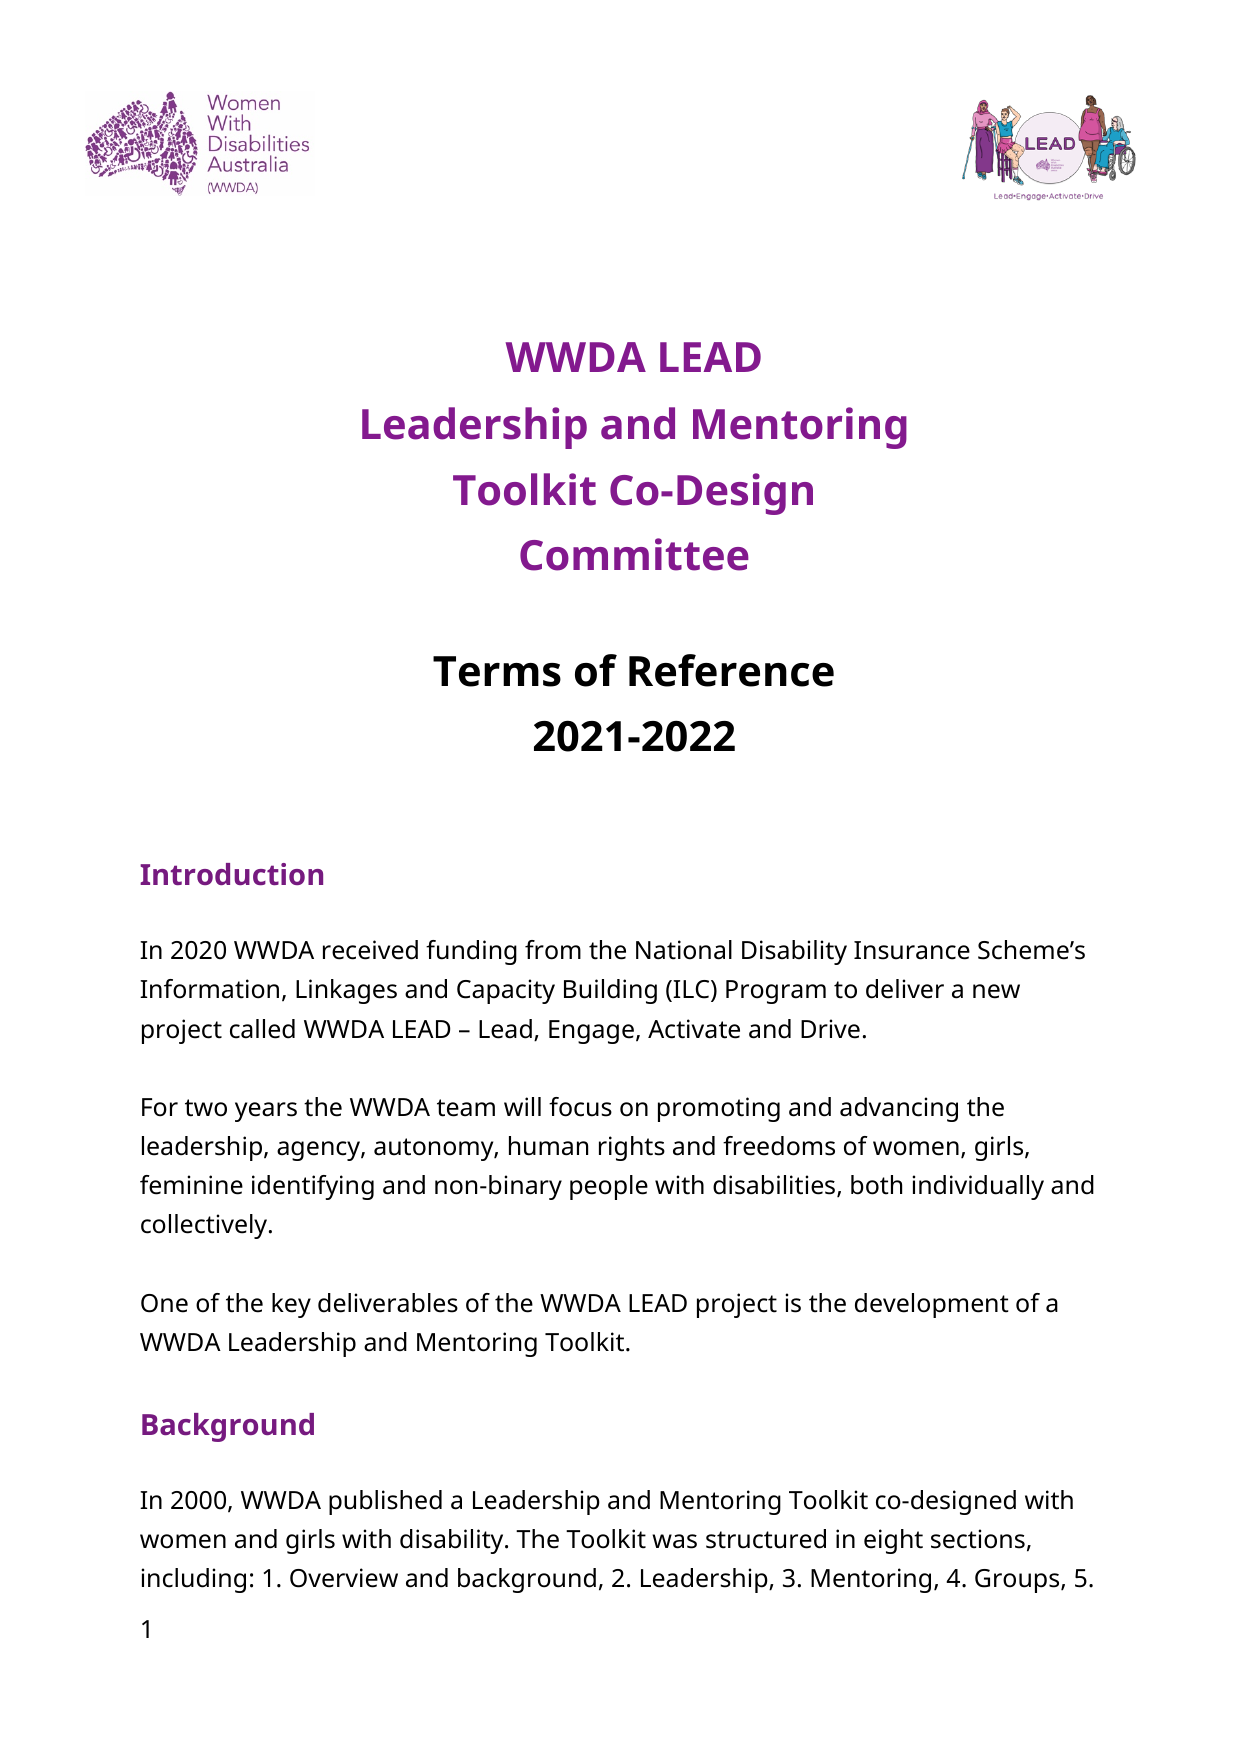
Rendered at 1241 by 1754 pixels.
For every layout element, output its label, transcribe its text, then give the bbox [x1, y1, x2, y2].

subtitle Introduction [139, 854, 1091, 894]
subtitle Background [139, 1404, 1091, 1443]
text 2021-2022 [346, 707, 922, 764]
text For two years the WWDA team will focus on promoting and advancing the leadership, agency, autonomy, human rights and freedoms of women, girls, feminine identifying and non-binary people with disabilities, both individually and collectively. [139, 1090, 1103, 1241]
text One of the key deliverables of the WWDA LEAD project is the development of a WWDA Leadership and Mentoring Toolkit. [139, 1286, 1103, 1359]
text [139, 1443, 1103, 1595]
picture [85, 91, 315, 196]
title WWDA LEAD [346, 328, 922, 384]
title Leadership and Mentoring Toolkit Co-Design Committee [346, 395, 922, 635]
text Terms of Reference [346, 642, 922, 699]
text In 2020 WWDA received funding from the National Disability Insurance Scheme’s Information, Linkages and Capacity Building (ILC) Program to deliver a new project called WWDA LEAD – Lead, Engage, Activate and Drive. [139, 894, 1103, 1045]
picture [958, 91, 1140, 205]
